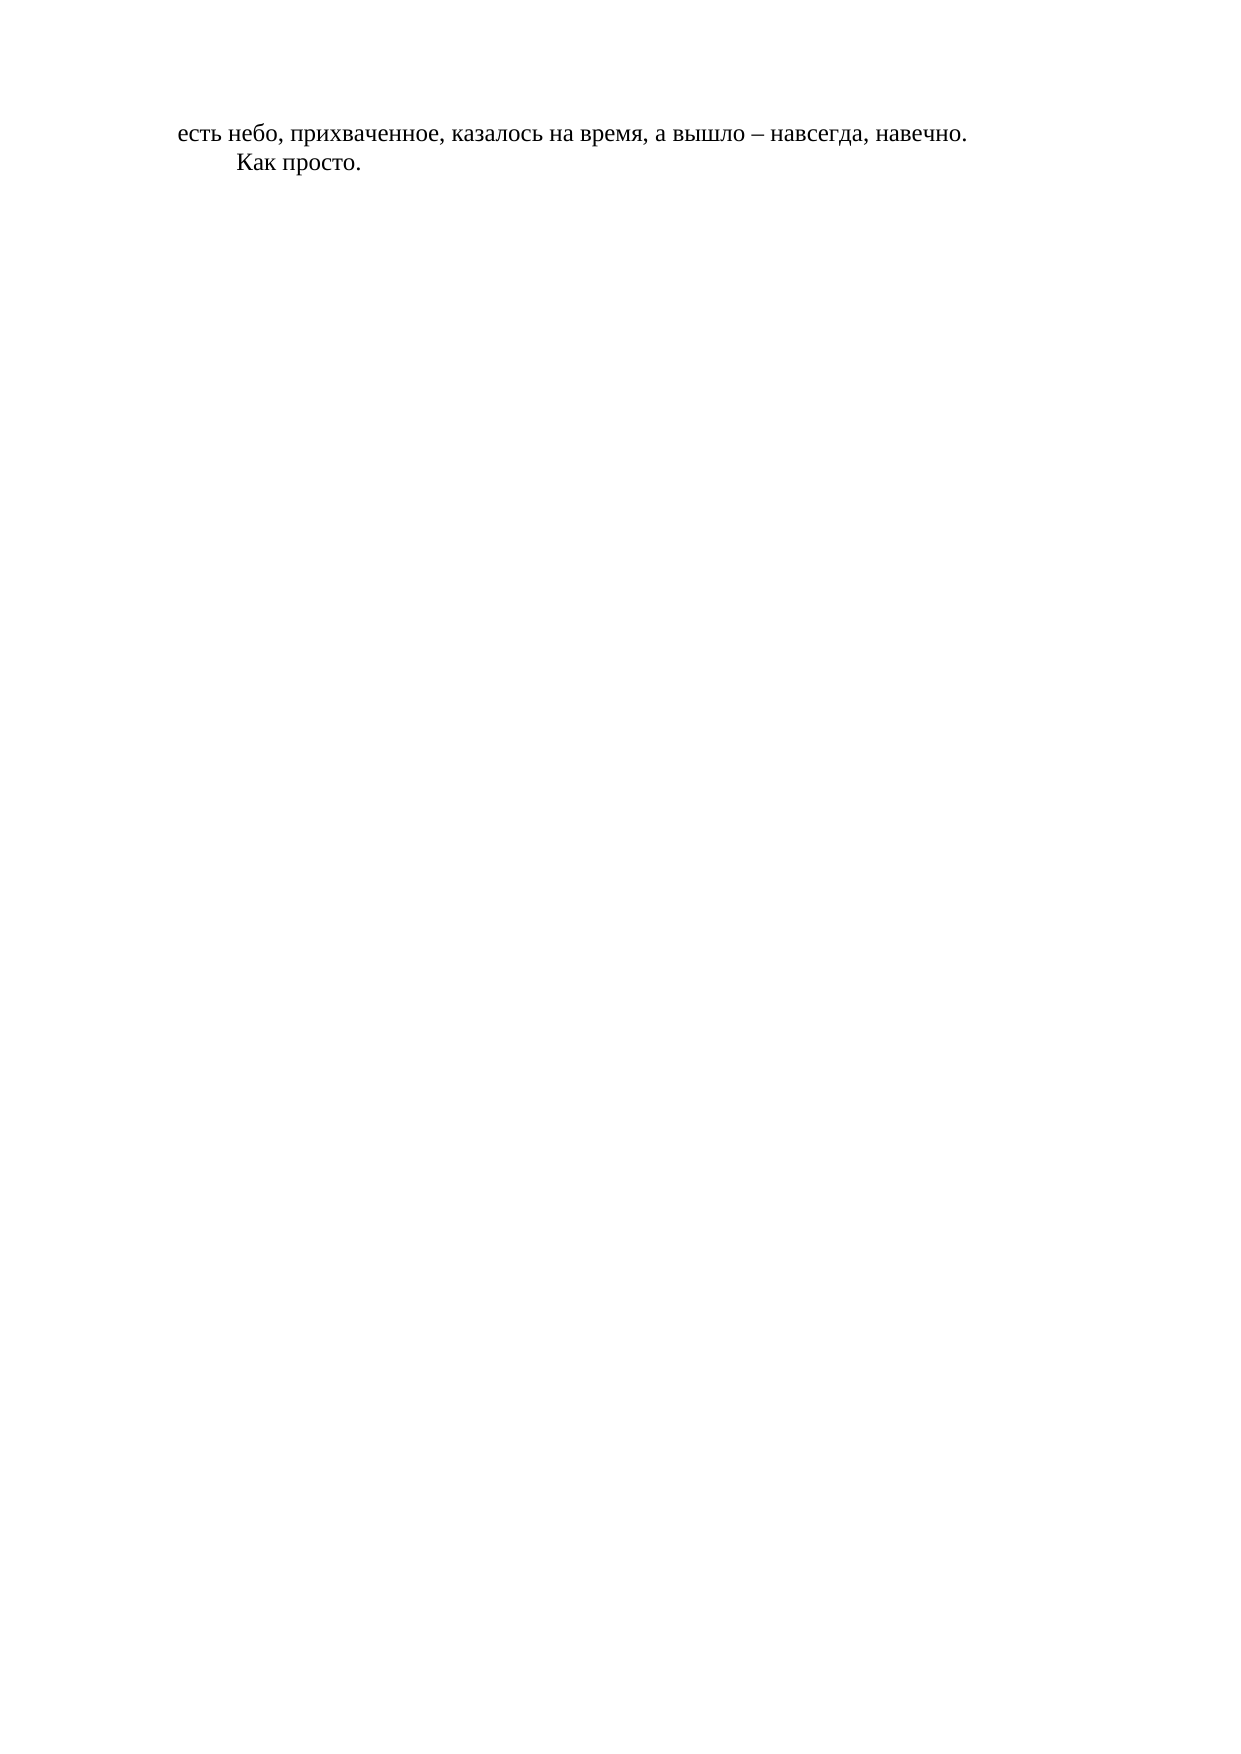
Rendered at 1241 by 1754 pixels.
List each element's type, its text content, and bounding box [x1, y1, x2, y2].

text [177, 118, 1152, 147]
text Как просто. [177, 147, 1152, 176]
